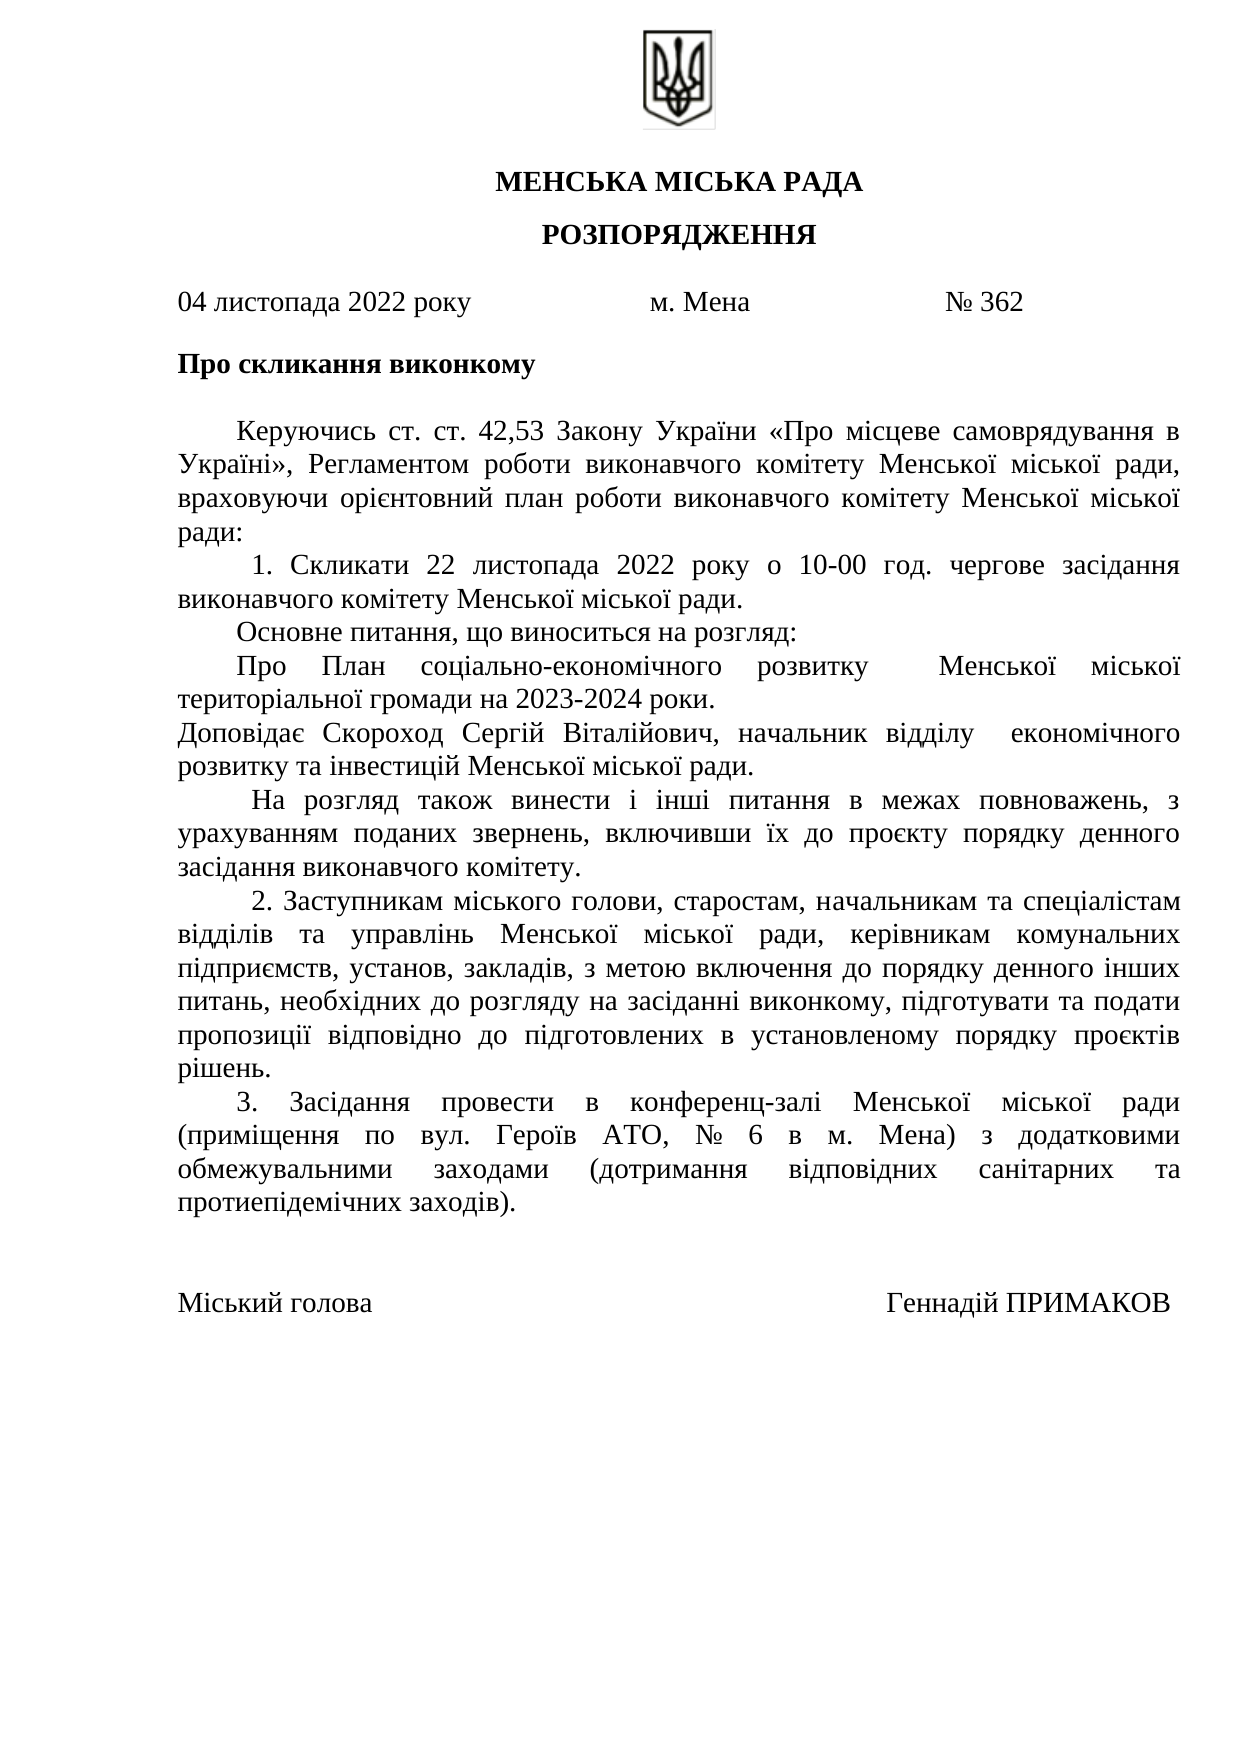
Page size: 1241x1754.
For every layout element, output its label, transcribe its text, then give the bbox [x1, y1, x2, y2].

list Керуючись ст. ст. 42,53 Закону України «Про місцеве самоврядування в Україні», Регламентом роботи виконавчого комітету Менської міської ради, враховуючи орієнтовний план роботи виконавчого комітету Менської міської ради: [177, 413, 1181, 480]
text 04 листопада 2022 року м. Мена № 362 [177, 284, 1181, 318]
text 3. Засідання провести в конференц-залі Менської міської ради (приміщення по вул. Героїв АТО, № 6 в м. Мена) з додатковими обмежувальними заходами (дотримання відповідних санітарних та протиепідемічних заходів). [177, 1084, 1181, 1218]
text Про План соціально-економічного розвитку Менської міської територіальної громади на 2023-2024 роки. [177, 648, 1181, 715]
text Доповідає Скороход Сергій Віталійович, начальник відділу економічного розвитку та інвестицій Менської міської ради. [177, 715, 1181, 782]
text РОЗПОРЯДЖЕННЯ [177, 217, 1181, 251]
text 2. Заступникам міського голови, старостам, начальникам та спеціалістам відділів та управлінь Менської міської ради, керівникам комунальних підприємств, установ, закладів, з метою включення до порядку денного інших питань, необхідних до розгляду на засіданні виконкому, підготувати та подати пропозиції відповідно до підготовлених в установленому порядку проєктів рішень. [177, 883, 1181, 1084]
text Міський голова Геннадій ПРИМАКОВ [177, 1285, 1181, 1319]
text Основне питання, що виноситься на розгляд: [177, 614, 1181, 648]
text Про скликання виконкому [177, 346, 1181, 379]
picture [642, 29, 717, 131]
text МЕНСЬКА МІСЬКА РАДА [177, 164, 1181, 198]
list Керуючись ст. ст. 42,53 Закону України «Про місцеве самоврядування в Україні», Регламентом роботи виконавчого комітету Менської міської ради, враховуючи орієнтовний план роботи виконавчого комітету Менської міської ради: [177, 480, 1181, 547]
list 1. Скликати 22 листопада 2022 року о 10-00 год. чергове засідання виконавчого комітету Менської міської ради. [177, 547, 1181, 614]
text На розгляд також винести і інші питання в межах повноважень, з урахуванням поданих звернень, включивши їх до проєкту порядку денного засідання виконавчого комітету. [177, 782, 1181, 883]
